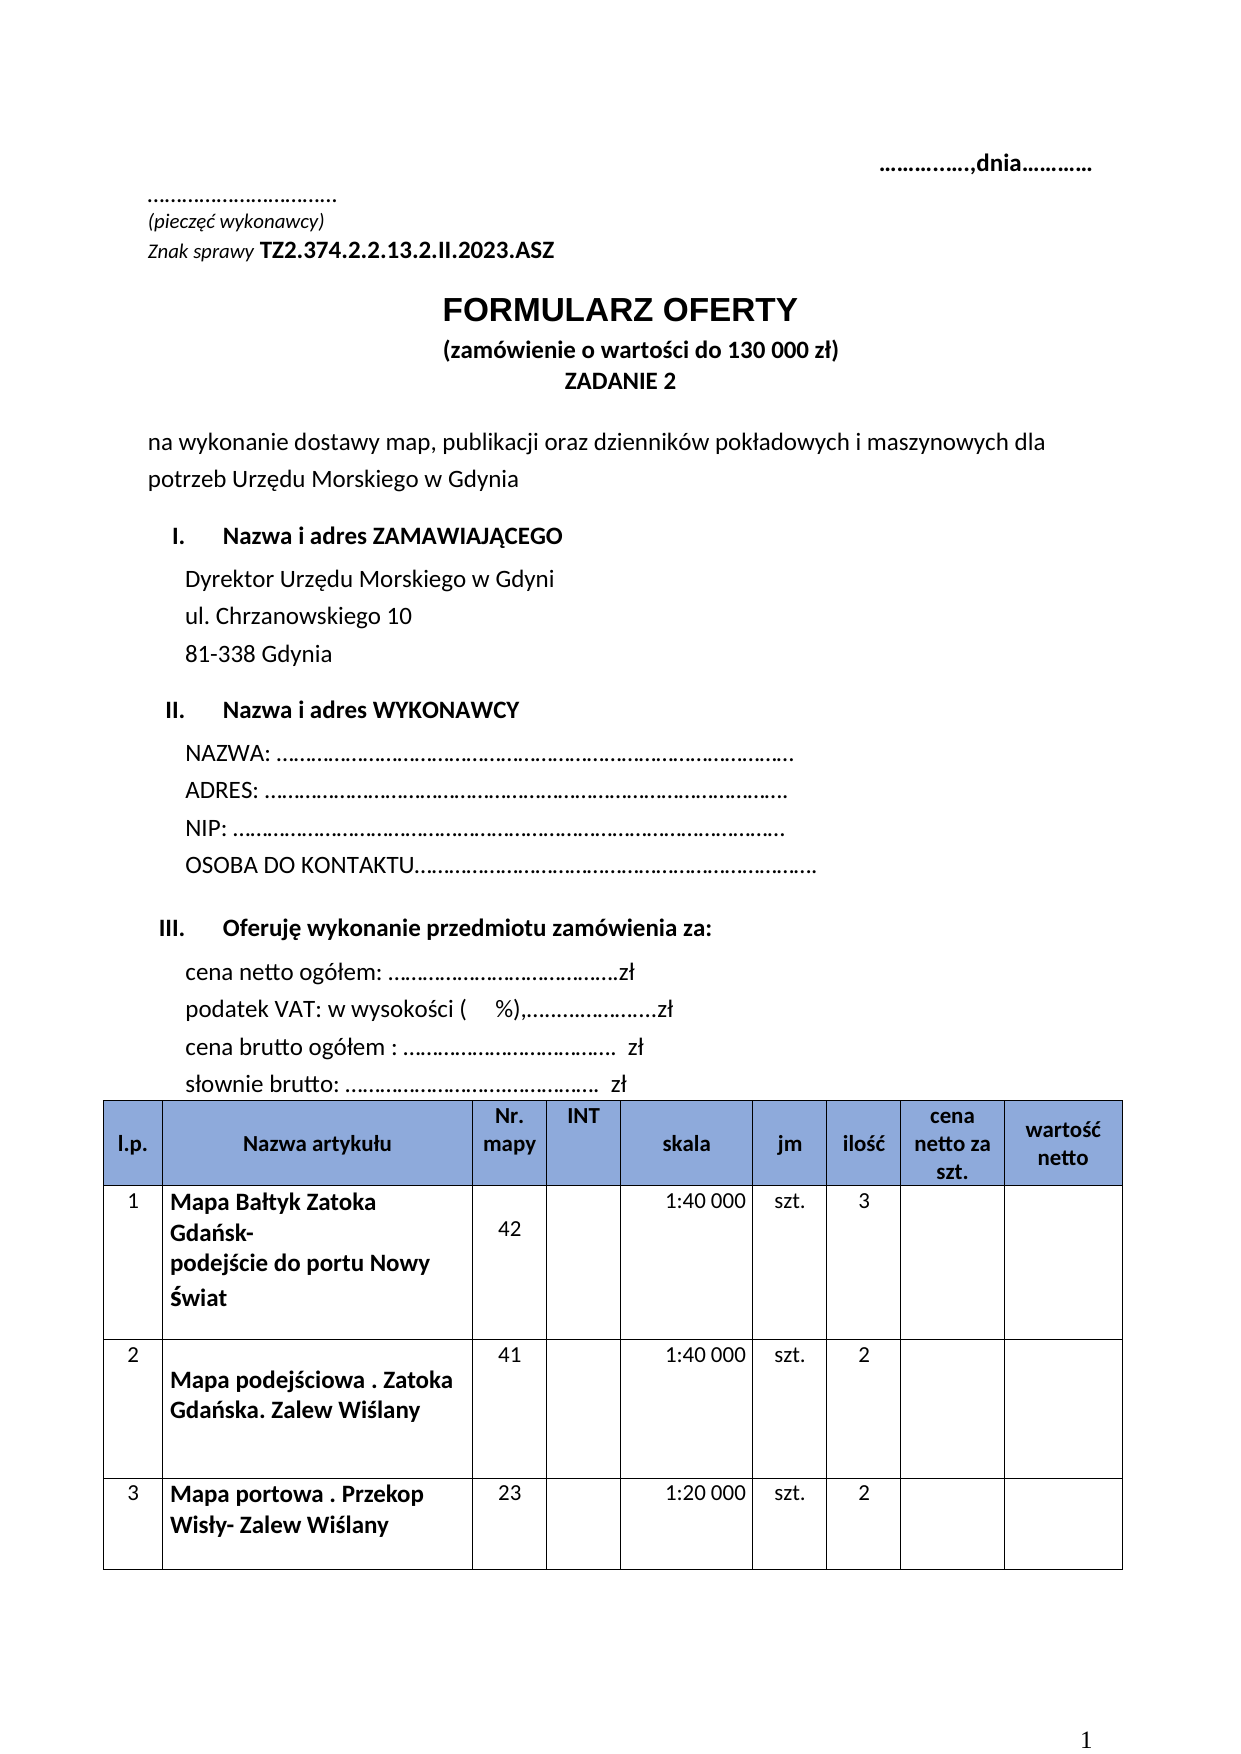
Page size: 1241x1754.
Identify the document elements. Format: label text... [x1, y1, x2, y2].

table_cell szt. [753, 1340, 826, 1477]
table_cell szt. [753, 1186, 826, 1339]
text Znak sprawy TZ2.374.2.2.13.2.II.2023.ASZ [148, 234, 1093, 264]
table_header Nr. mapy [473, 1101, 546, 1185]
table_cell 42 [473, 1186, 546, 1339]
text podatek VAT: w wysokości ( %),…..….………....zł [185, 988, 1093, 1025]
table_cell [901, 1340, 1004, 1477]
subtitle Nazwa i adres WYKONAWCY [185, 694, 1093, 725]
text OSOBA DO KONTAKTU……………………………………………………………. [185, 844, 1093, 881]
text …………………………… [148, 178, 1093, 209]
text ADRES: ………………………………………………………………………………. [185, 769, 1093, 806]
text 81-338 Gdynia [185, 632, 1093, 669]
text (pieczęć wykonawcy) [148, 209, 1093, 234]
subtitle Nazwa i adres ZAMAWIAJĄCEGO [185, 520, 1093, 551]
table_cell 3 [104, 1479, 162, 1568]
text słownie brutto: ……………………….……………. zł [185, 1063, 1093, 1100]
table_cell 1 [104, 1186, 162, 1339]
text ZADANIE 2 [148, 365, 1093, 395]
table_cell [1005, 1340, 1122, 1477]
table_cell [547, 1479, 620, 1568]
subtitle Oferuję wykonanie przedmiotu zamówienia za: [185, 906, 1093, 944]
table_cell [901, 1479, 1004, 1568]
table_cell 2 [827, 1340, 900, 1477]
table_cell Mapa portowa . Przekop Wisły- Zalew Wiślany [163, 1479, 472, 1568]
table_header wartość netto [1005, 1101, 1122, 1185]
text Dyrektor Urzędu Morskiego w Gdyni [185, 557, 1093, 594]
text cena brutto ogółem : ………………………………. zł [185, 1025, 1093, 1063]
table_header skala [621, 1101, 752, 1185]
table_header INT [547, 1101, 620, 1185]
text cena netto ogółem: ………………………………….zł [185, 950, 1093, 988]
table_cell [1005, 1479, 1122, 1568]
text ………..….,dnia………… [148, 148, 1093, 178]
table_cell 41 [473, 1340, 546, 1477]
text NIP: …………………………………………………………………………………… [185, 806, 1093, 844]
table_cell 23 [473, 1479, 546, 1568]
table_cell 2 [104, 1340, 162, 1477]
table_cell 3 [827, 1186, 900, 1339]
table_cell 2 [827, 1479, 900, 1568]
table_cell 1:20 000 [621, 1479, 752, 1568]
table_cell [547, 1186, 620, 1339]
table_header ilość [827, 1101, 900, 1185]
table_header l.p. [104, 1101, 162, 1185]
table_header cena netto za szt. [901, 1101, 1004, 1185]
table_cell szt. [753, 1479, 826, 1568]
table_header Nazwa artykułu [163, 1101, 472, 1185]
table_cell [1005, 1186, 1122, 1339]
text na wykonanie dostawy map, publikacji oraz dzienników pokładowych i maszynowych dla potrzeb Urzędu Morskiego w Gdynia [148, 420, 1093, 495]
table_cell 1:40 000 [621, 1186, 752, 1339]
table_cell [901, 1186, 1004, 1339]
table_header jm [753, 1101, 826, 1185]
text NAZWA: ……………………………………………………………………………… [185, 731, 1093, 769]
text ul. Chrzanowskiego 10 [185, 594, 1093, 632]
table_cell [547, 1340, 620, 1477]
table_cell 1:40 000 [621, 1340, 752, 1477]
subtitle FORMULARZ OFERTY [148, 289, 1093, 328]
text (zamówienie o wartości do 130 000 zł) [369, 334, 1093, 365]
table_cell Mapa Bałtyk Zatoka Gdańsk- podejście do portu Nowy świat [163, 1186, 472, 1339]
table_cell Mapa podejściowa . Zatoka Gdańska. Zalew Wiślany [163, 1340, 472, 1477]
